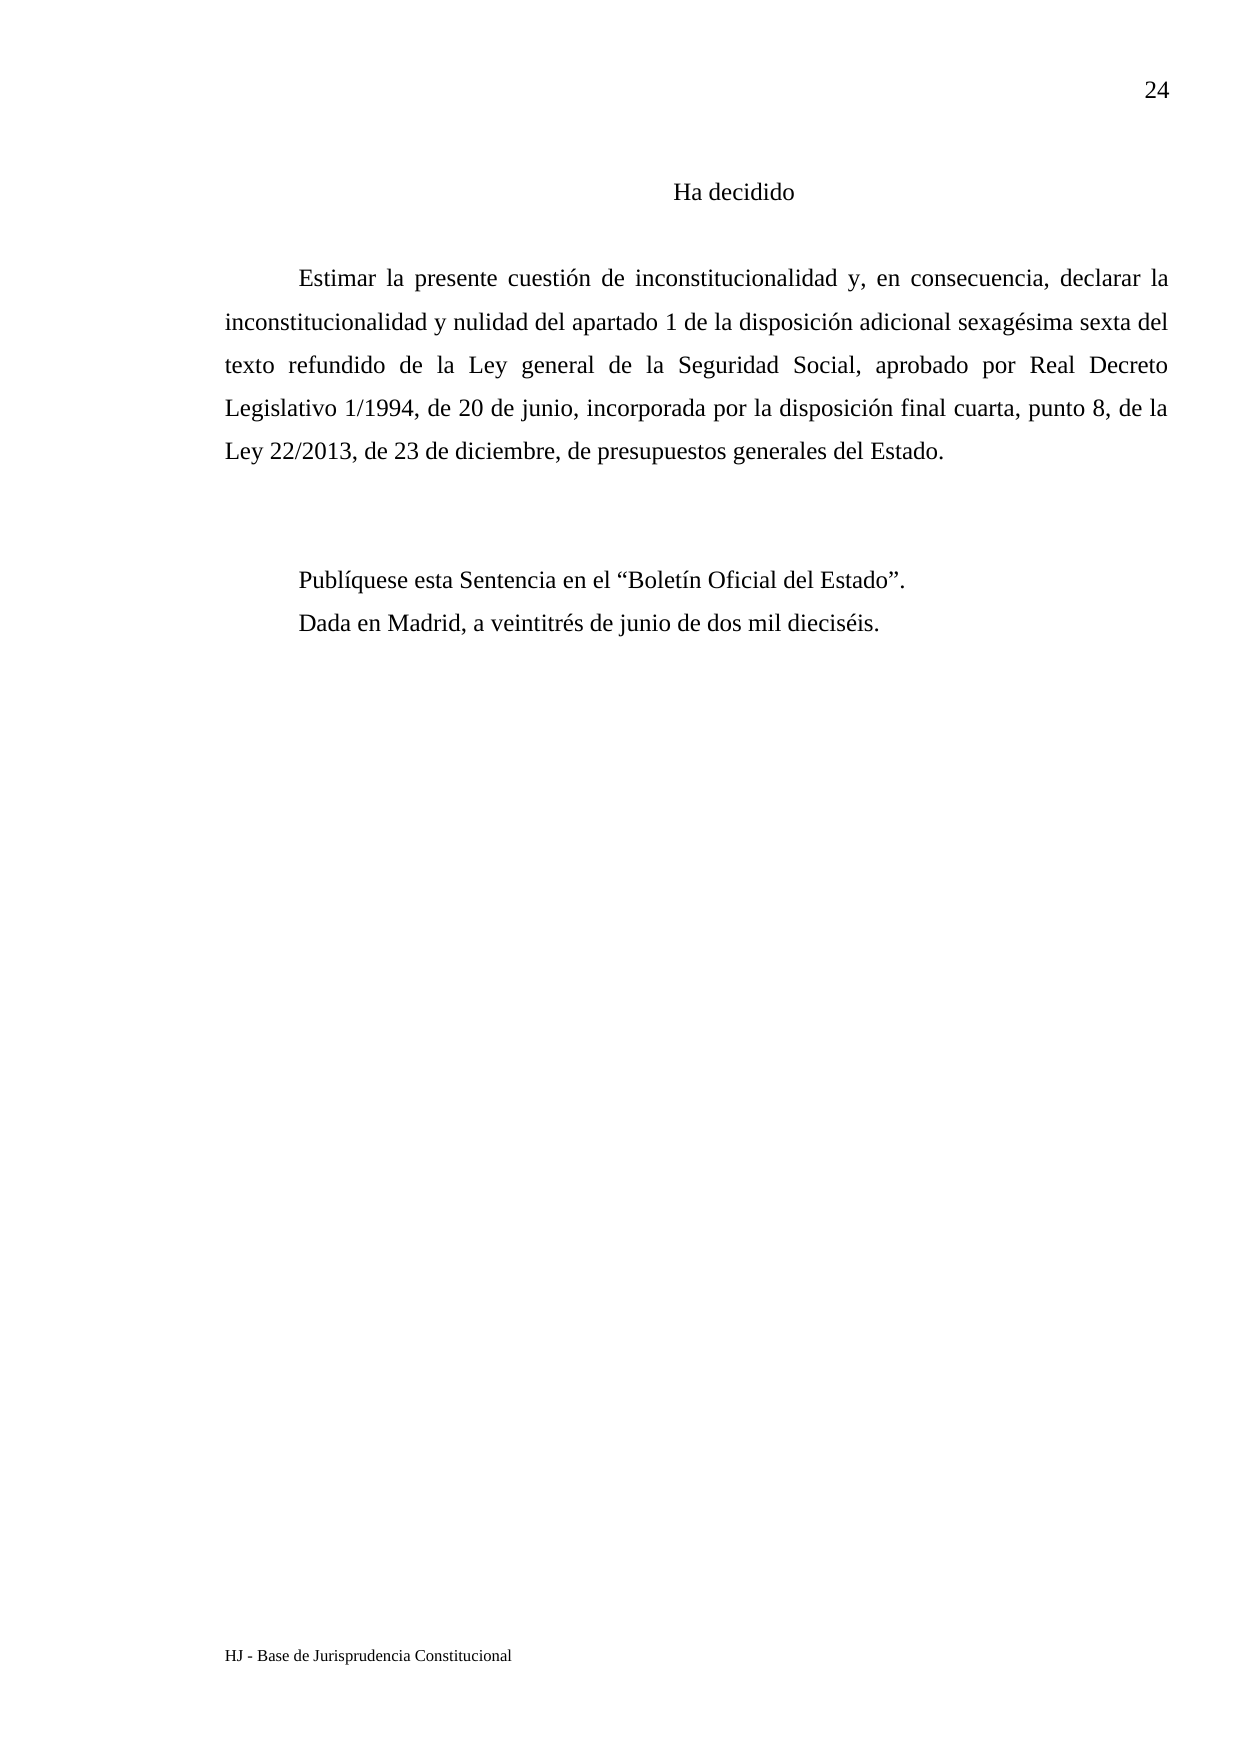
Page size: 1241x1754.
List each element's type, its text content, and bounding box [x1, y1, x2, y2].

text Dada en Madrid, a veintitrés de junio de dos mil dieciséis. [224, 608, 1169, 637]
text Estimar la presente cuestión de inconstitucionalidad y, en consecuencia, declarar la inconstitucionalidad y nulidad del apartado 1 de la disposición adicional sexagésima sexta del texto refundido de la Ley general de la Seguridad Social, aprobado por Real Decreto Legislativo 1/1994, de 20 de junio, incorporada por la disposición final cuarta, punto 8, de la Ley 22/2013, de 23 de diciembre, de presupuestos generales del Estado. [224, 263, 1169, 465]
text Ha decidido [224, 177, 1169, 206]
text Publíquese esta Sentencia en el “Boletín Oficial del Estado”. [224, 565, 1169, 594]
